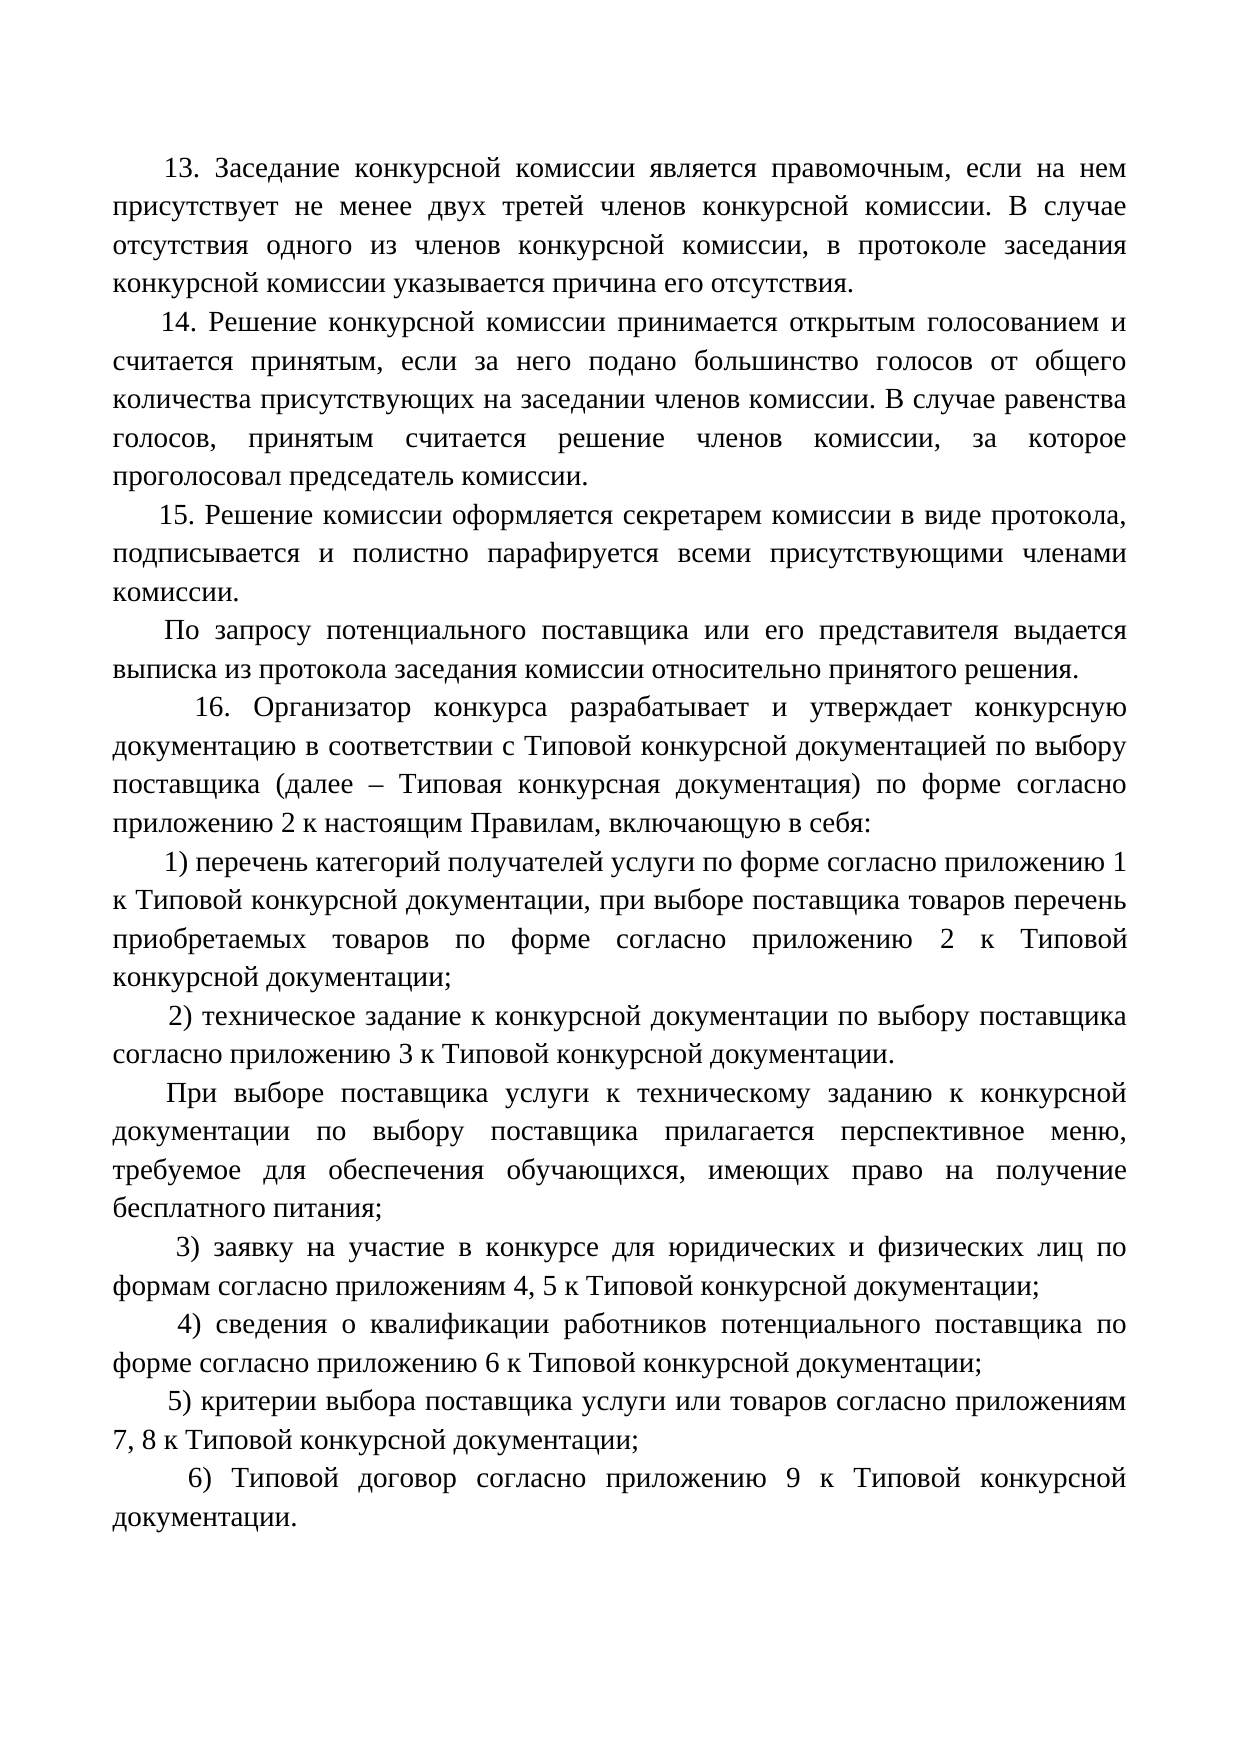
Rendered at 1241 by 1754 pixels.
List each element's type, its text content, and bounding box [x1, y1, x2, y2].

text По запросу потенциального поставщика или его представителя выдается выписка из протокола заседания комиссии относительно принятого решения. [112, 612, 1128, 684]
text При выборе поставщика услуги к техническому заданию к конкурсной документации по выбору поставщика прилагается перспективное меню, требуемое для обеспечения обучающихся, имеющих право на получение бесплатного питания; [112, 1075, 1128, 1224]
text 16. Организатор конкурса разрабатывает и утверждает конкурсную документацию в соответствии с Типовой конкурсной документацией по выбору поставщика (далее – Типовая конкурсная документация) по форме согласно приложению 2 к настоящим Правилам, включающую в себя: [112, 689, 1128, 839]
text 15. Решение комиссии оформляется секретарем комиссии в виде протокола, подписывается и полистно парафируется всеми присутствующими членами комиссии. [112, 497, 1128, 607]
text 3) заявку на участие в конкурсе для юридических и физических лиц по формам согласно приложениям 4, 5 к Типовой конкурсной документации; [112, 1229, 1128, 1301]
text 14. Решение конкурсной комиссии принимается открытым голосованием и считается принятым, если за него подано большинство голосов от общего количества присутствующих на заседании членов комиссии. В случае равенства голосов, принятым считается решение членов комиссии, за которое проголосовал председатель комиссии. [112, 304, 1128, 492]
text 6) Типовой договор согласно приложению 9 к Типовой конкурсной документации. [112, 1460, 1128, 1532]
text 1) перечень категорий получателей услуги по форме согласно приложению 1 к Типовой конкурсной документации, при выборе поставщика товаров перечень приобретаемых товаров по форме согласно приложению 2 к Типовой конкурсной документации; [112, 844, 1128, 993]
text 13. Заседание конкурсной комиссии является правомочным, если на нем присутствует не менее двух третей членов конкурсной комиссии. В случае отсутствия одного из членов конкурсной комиссии, в протоколе заседания конкурсной комиссии указывается причина его отсутствия. [112, 150, 1128, 299]
text 2) техническое задание к конкурсной документации по выбору поставщика согласно приложению 3 к Типовой конкурсной документации. [112, 998, 1128, 1070]
text 4) сведения о квалификации работников потенциального поставщика по форме согласно приложению 6 к Типовой конкурсной документации; [112, 1306, 1128, 1378]
text 5) критерии выбора поставщика услуги или товаров согласно приложениям 7, 8 к Типовой конкурсной документации; [112, 1383, 1128, 1455]
